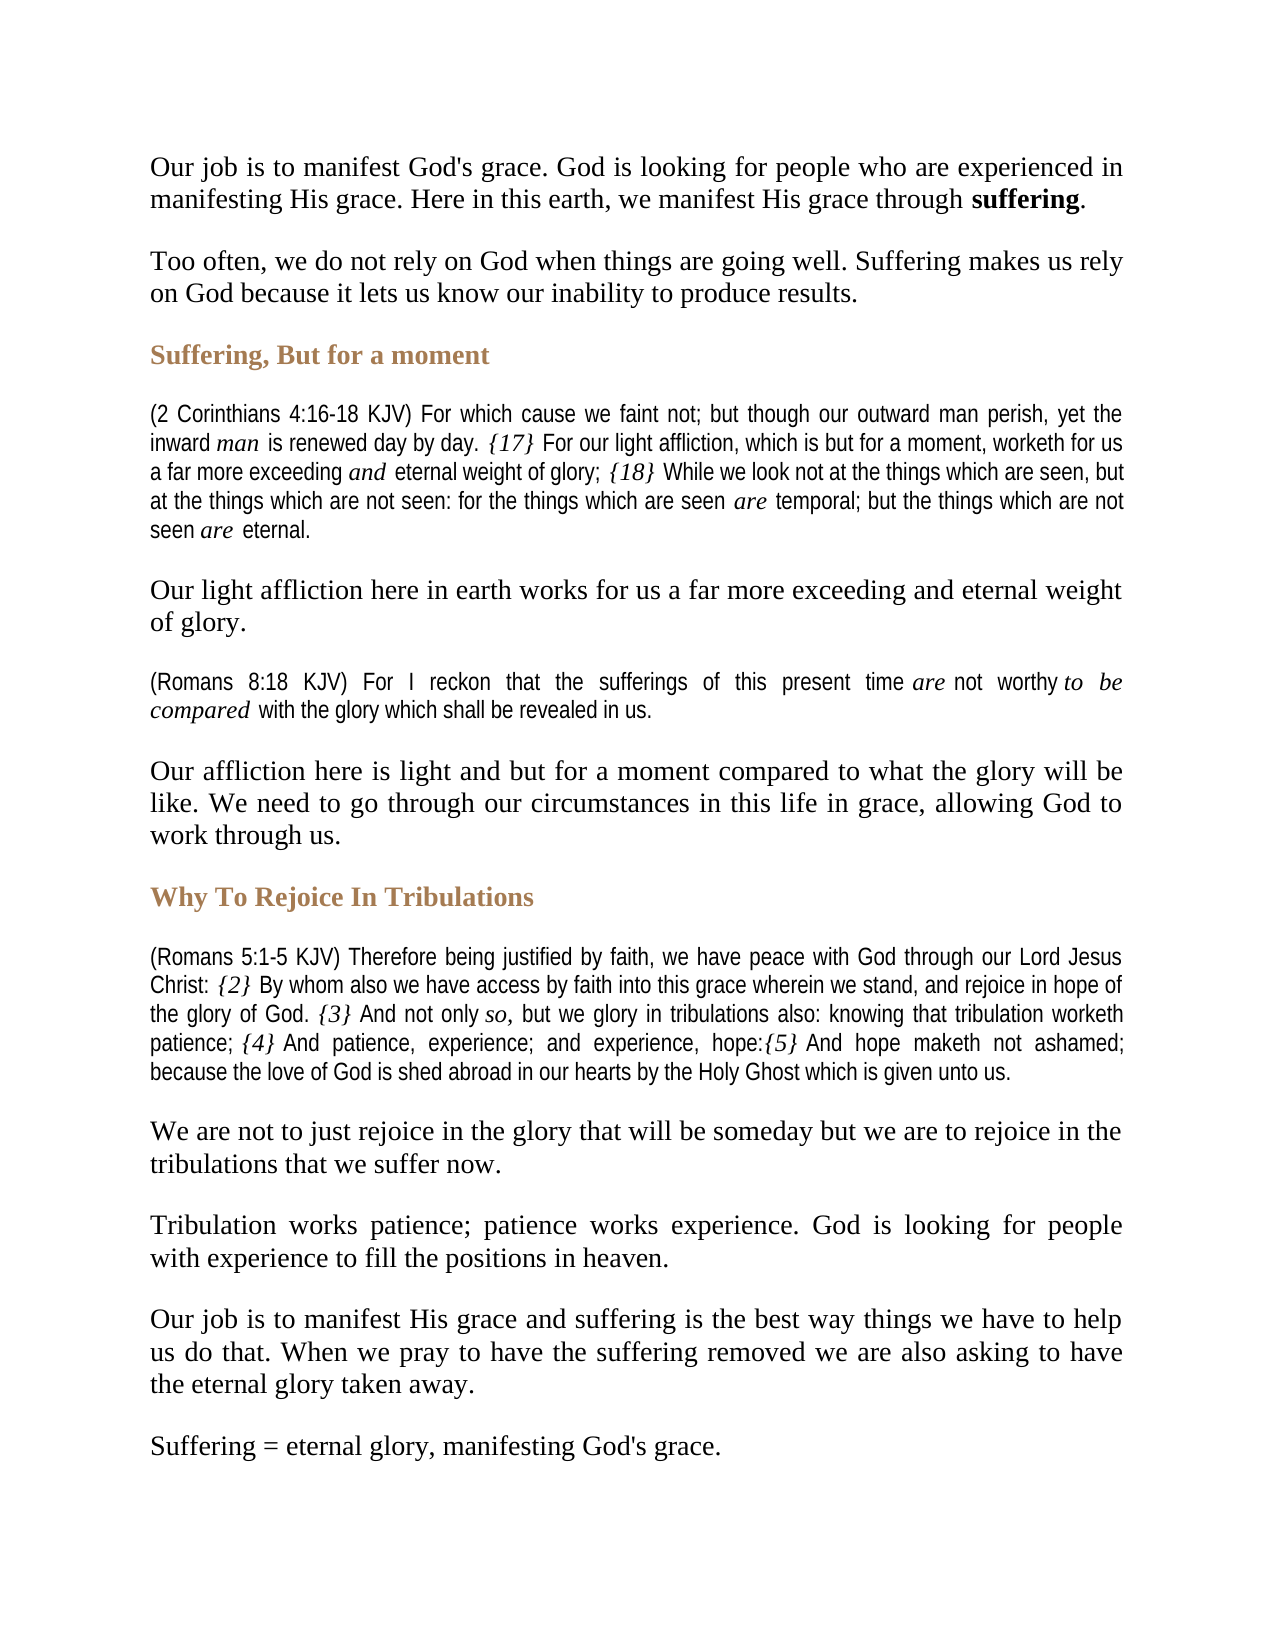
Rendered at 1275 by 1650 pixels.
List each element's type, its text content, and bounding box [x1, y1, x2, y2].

text Suffering = eternal glory, manifesting God's grace. [150, 1429, 1125, 1461]
text Our job is to manifest His grace and suffering is the best way things we have to help us do that. When we pray to have the suffering removed we are also asking to have the eternal glory taken away. [150, 1302, 1125, 1399]
text (Romans 5:1-5 KJV) Therefore being justified by faith, we have peace with God through our Lord Jesus Christ: {2} By whom also we have access by faith into this grace wherein we stand, and rejoice in hope of the glory of God. {3} And not only so, but we glory in tribulations also: knowing that tribulation worketh patience; {4} And patience, experience; and experience, hope:{5} And hope maketh not ashamed; because the love of God is shed abroad in our hearts by the Holy Ghost which is given unto us. [150, 941, 1125, 1085]
text (Romans 8:18 KJV) For I reckon that the sufferings of this present time are not worthy to be compared with the glory which shall be revealed in us. [150, 667, 1125, 724]
text Our job is to manifest God's grace. God is looking for people who are experienced in manifesting His grace. Here in this earth, we manifest His grace through suffering. [150, 150, 1125, 215]
text Our affliction here is light and but for a moment compared to what the glory will be like. We need to go through our circumstances in this life in grace, allowing God to work through us. [150, 753, 1125, 851]
text Suffering, But for a moment [150, 338, 1125, 370]
text Tribulation works patience; patience works experience. God is looking for people with experience to fill the positions in heaven. [150, 1208, 1125, 1273]
text Why To Rejoice In Tribulations [150, 880, 1125, 912]
text Too often, we do not rely on God when things are going well. Suffering makes us rely on God because it lets us know our inability to produce results. [150, 244, 1125, 309]
text We are not to just rejoice in the glory that will be someday but we are to rejoice in the tribulations that we suffer now. [150, 1114, 1125, 1179]
text (2 Corinthians 4:16-18 KJV) For which cause we faint not; but though our outward man perish, yet the inward man is renewed day by day. {17} For our light affliction, which is but for a moment, worketh for us a far more exceeding and eternal weight of glory; {18} While we look not at the things which are seen, but at the things which are not seen: for the things which are seen are temporal; but the things which are not seen are eternal. [150, 399, 1125, 543]
text Our light affliction here in earth works for us a far more exceeding and eternal weight of glory. [150, 573, 1125, 637]
